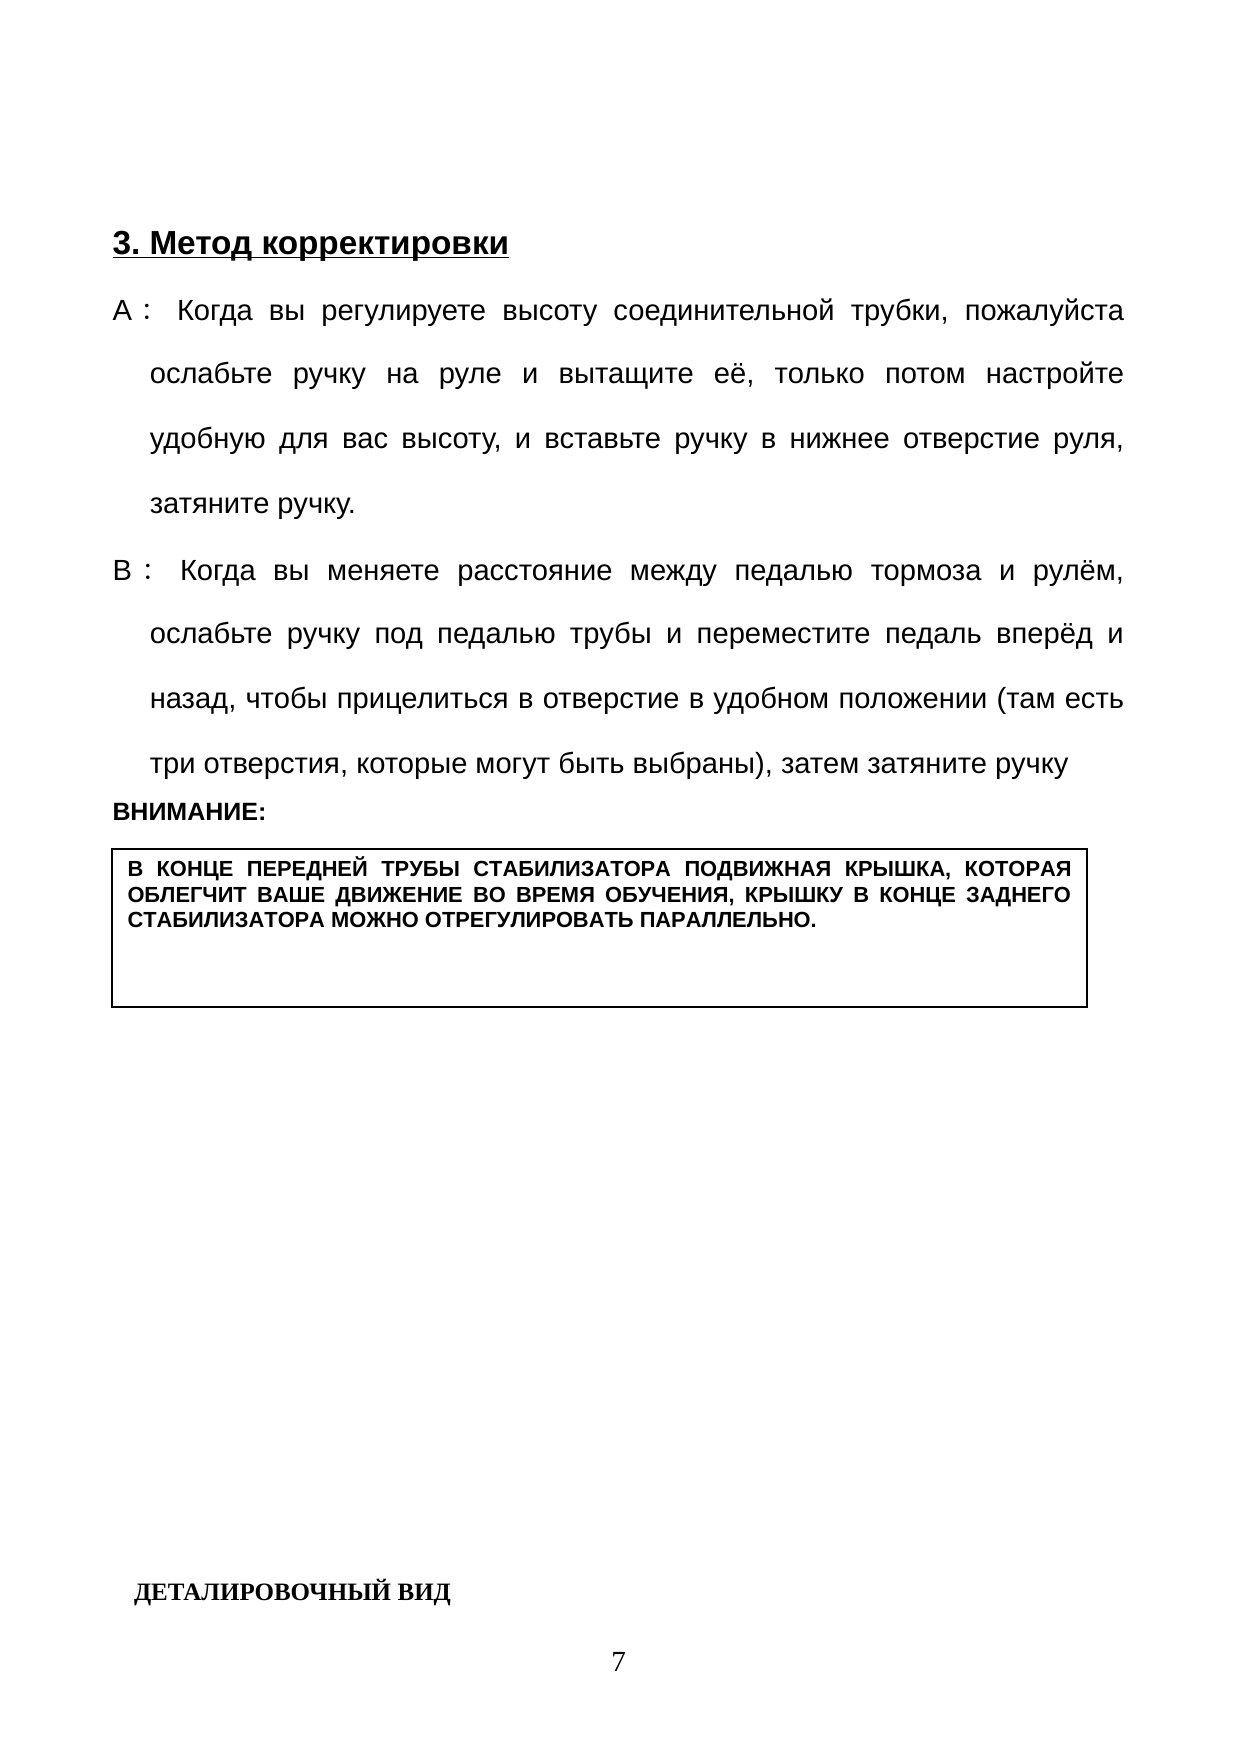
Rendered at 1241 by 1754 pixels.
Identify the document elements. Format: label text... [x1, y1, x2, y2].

text A：Когда вы регулируете высоту соединительной трубки, пожалуйста ослабьте ручку на руле и вытащите её, только потом настройте удобную для вас высоту, и вставьте ручку в нижнее отверстие руля, затяните ручку. [112, 275, 1125, 535]
text B：Когда вы меняете расстояние между педалью тормоза и рулём, ослабьте ручку под педалью трубы и переместите педаль вперёд и назад, чтобы прицелиться в отверстие в удобном положении (там есть три отверстия, которые могут быть выбраны), затем затяните ручку [112, 535, 1125, 795]
text Внимание: [112, 795, 1125, 827]
text ДЕТАЛИРОВОЧНЫЙ ВИД [134, 1575, 1125, 1607]
text 3. Метод корректировки [112, 210, 1125, 275]
